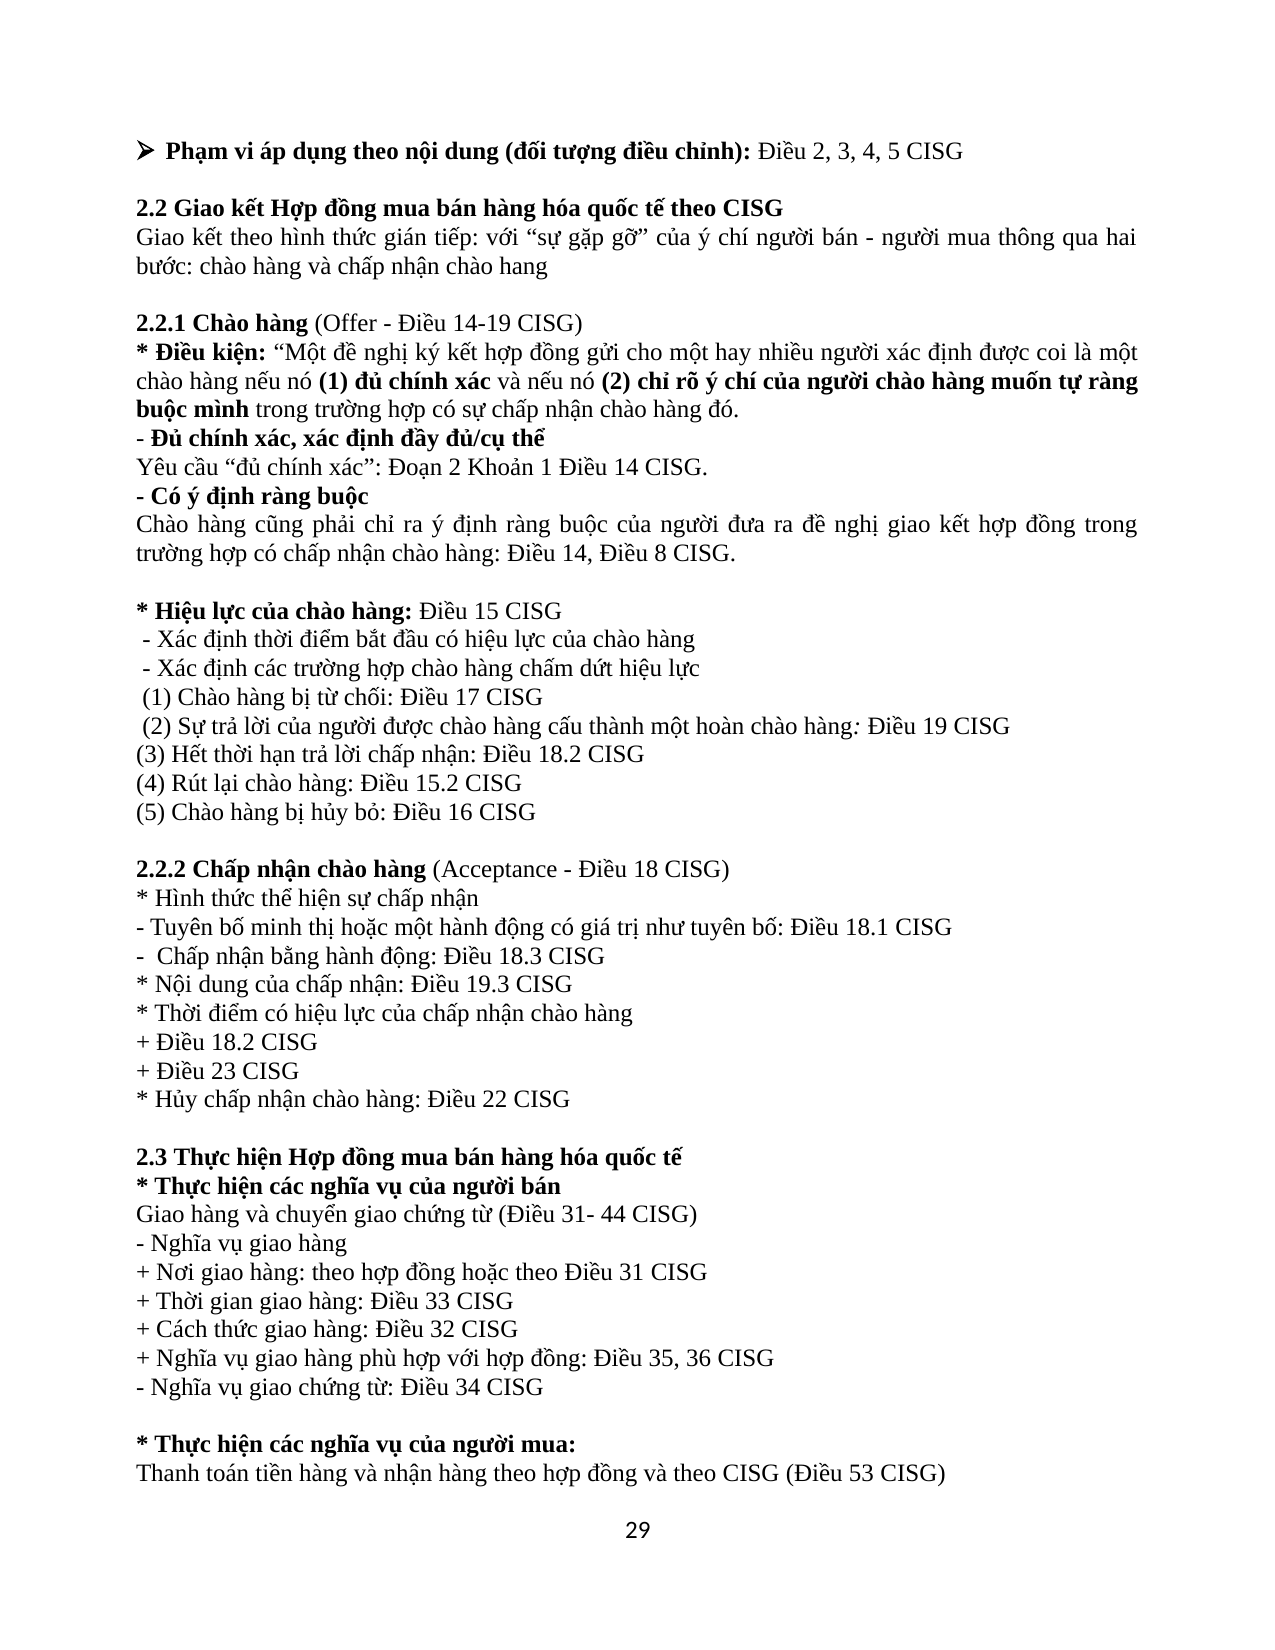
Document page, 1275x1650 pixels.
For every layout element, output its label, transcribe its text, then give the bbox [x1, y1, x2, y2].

text * Nội dung của chấp nhận: Điều 19.3 CISG [136, 969, 1139, 998]
text - Có ý định ràng buộc [136, 481, 1139, 509]
text (3) Hết thời hạn trả lời chấp nhận: Điều 18.2 CISG [136, 739, 1099, 768]
text + Điều 18.2 CISG [136, 1027, 1139, 1056]
text (4) Rút lại chào hàng: Điều 15.2 CISG [136, 768, 1099, 797]
text * Hiệu lực của chào hàng: Điều 15 CISG [136, 596, 1139, 624]
text Giao kết theo hình thức gián tiếp: với “sự gặp gỡ” của ý chí người bán - người mua thông qua hai bước: chào hàng và chấp nhận chào hang [136, 222, 1139, 279]
text 2.2.1 Chào hàng (Offer - Điều 14-19 CISG) [136, 308, 1139, 337]
text + Thời gian giao hàng: Điều 33 CISG [136, 1286, 1139, 1314]
text (2) Sự trả lời của người được chào hàng cấu thành một hoàn chào hàng: Điều 19 CISG [136, 711, 1099, 739]
text * Hình thức thể hiện sự chấp nhận [136, 883, 1139, 912]
text + Cách thức giao hàng: Điều 32 CISG [136, 1314, 1139, 1343]
text + Nghĩa vụ giao hàng phù hợp với hợp đồng: Điều 35, 36 CISG [136, 1343, 1139, 1372]
text Yêu cầu “đủ chính xác”: Đoạn 2 Khoản 1 Điều 14 CISG. [136, 452, 1139, 481]
list Phạm vi áp dụng theo nội dung (đối tượng điều chỉnh): Điều 2, 3, 4, 5 CISG [136, 136, 1139, 164]
text - Xác định các trường hợp chào hàng chấm dứt hiệu lực [136, 653, 1099, 682]
text * Thực hiện các nghĩa vụ của người mua: [136, 1429, 1139, 1458]
text * Điều kiện: “Một đề nghị ký kết hợp đồng gửi cho một hay nhiều người xác định được coi là một chào hàng nếu nó (1) đủ chính xác và nếu nó (2) chỉ rõ ý chí của người chào hàng muốn tự ràng buộc mình trong trường hợp có sự chấp nhận chào hàng đó. [136, 337, 1139, 423]
text Giao hàng và chuyển giao chứng từ (Điều 31- 44 CISG) [136, 1199, 1139, 1228]
text - Nghĩa vụ giao hàng [136, 1228, 1139, 1257]
text + Nơi giao hàng: theo hợp đồng hoặc theo Điều 31 CISG [136, 1257, 1139, 1286]
text - Tuyên bố minh thị hoặc một hành động có giá trị như tuyên bố: Điều 18.1 CISG [136, 912, 1099, 941]
text 2.3 Thực hiện Hợp đồng mua bán hàng hóa quốc tế [136, 1142, 1139, 1171]
text Thanh toán tiền hàng và nhận hàng theo hợp đồng và theo CISG (Điều 53 CISG) [136, 1458, 1139, 1487]
text * Hủy chấp nhận chào hàng: Điều 22 CISG [136, 1084, 1139, 1113]
text * Thực hiện các nghĩa vụ của người bán [136, 1171, 1139, 1199]
text Chào hàng cũng phải chỉ ra ý định ràng buộc của người đưa ra đề nghị giao kết hợp đồng trong trường hợp có chấp nhận chào hàng: Điều 14, Điều 8 CISG. [136, 509, 1139, 567]
text 2.2 Giao kết Hợp đồng mua bán hàng hóa quốc tế theo CISG [136, 193, 1139, 222]
text + Điều 23 CISG [136, 1056, 1139, 1084]
text (5) Chào hàng bị hủy bỏ: Điều 16 CISG [136, 797, 1139, 826]
text * Thời điểm có hiệu lực của chấp nhận chào hàng [136, 998, 1139, 1027]
text - Xác định thời điểm bắt đầu có hiệu lực của chào hàng [136, 624, 1099, 653]
text - Chấp nhận bằng hành động: Điều 18.3 CISG [136, 941, 1139, 969]
text - Đủ chính xác, xác định đầy đủ/cụ thể [136, 423, 1139, 452]
text - Nghĩa vụ giao chứng từ: Điều 34 CISG [136, 1372, 1139, 1401]
text (1) Chào hàng bị từ chối: Điều 17 CISG [136, 682, 1099, 711]
text 2.2.2 Chấp nhận chào hàng (Acceptance - Điều 18 CISG) [136, 854, 1099, 883]
